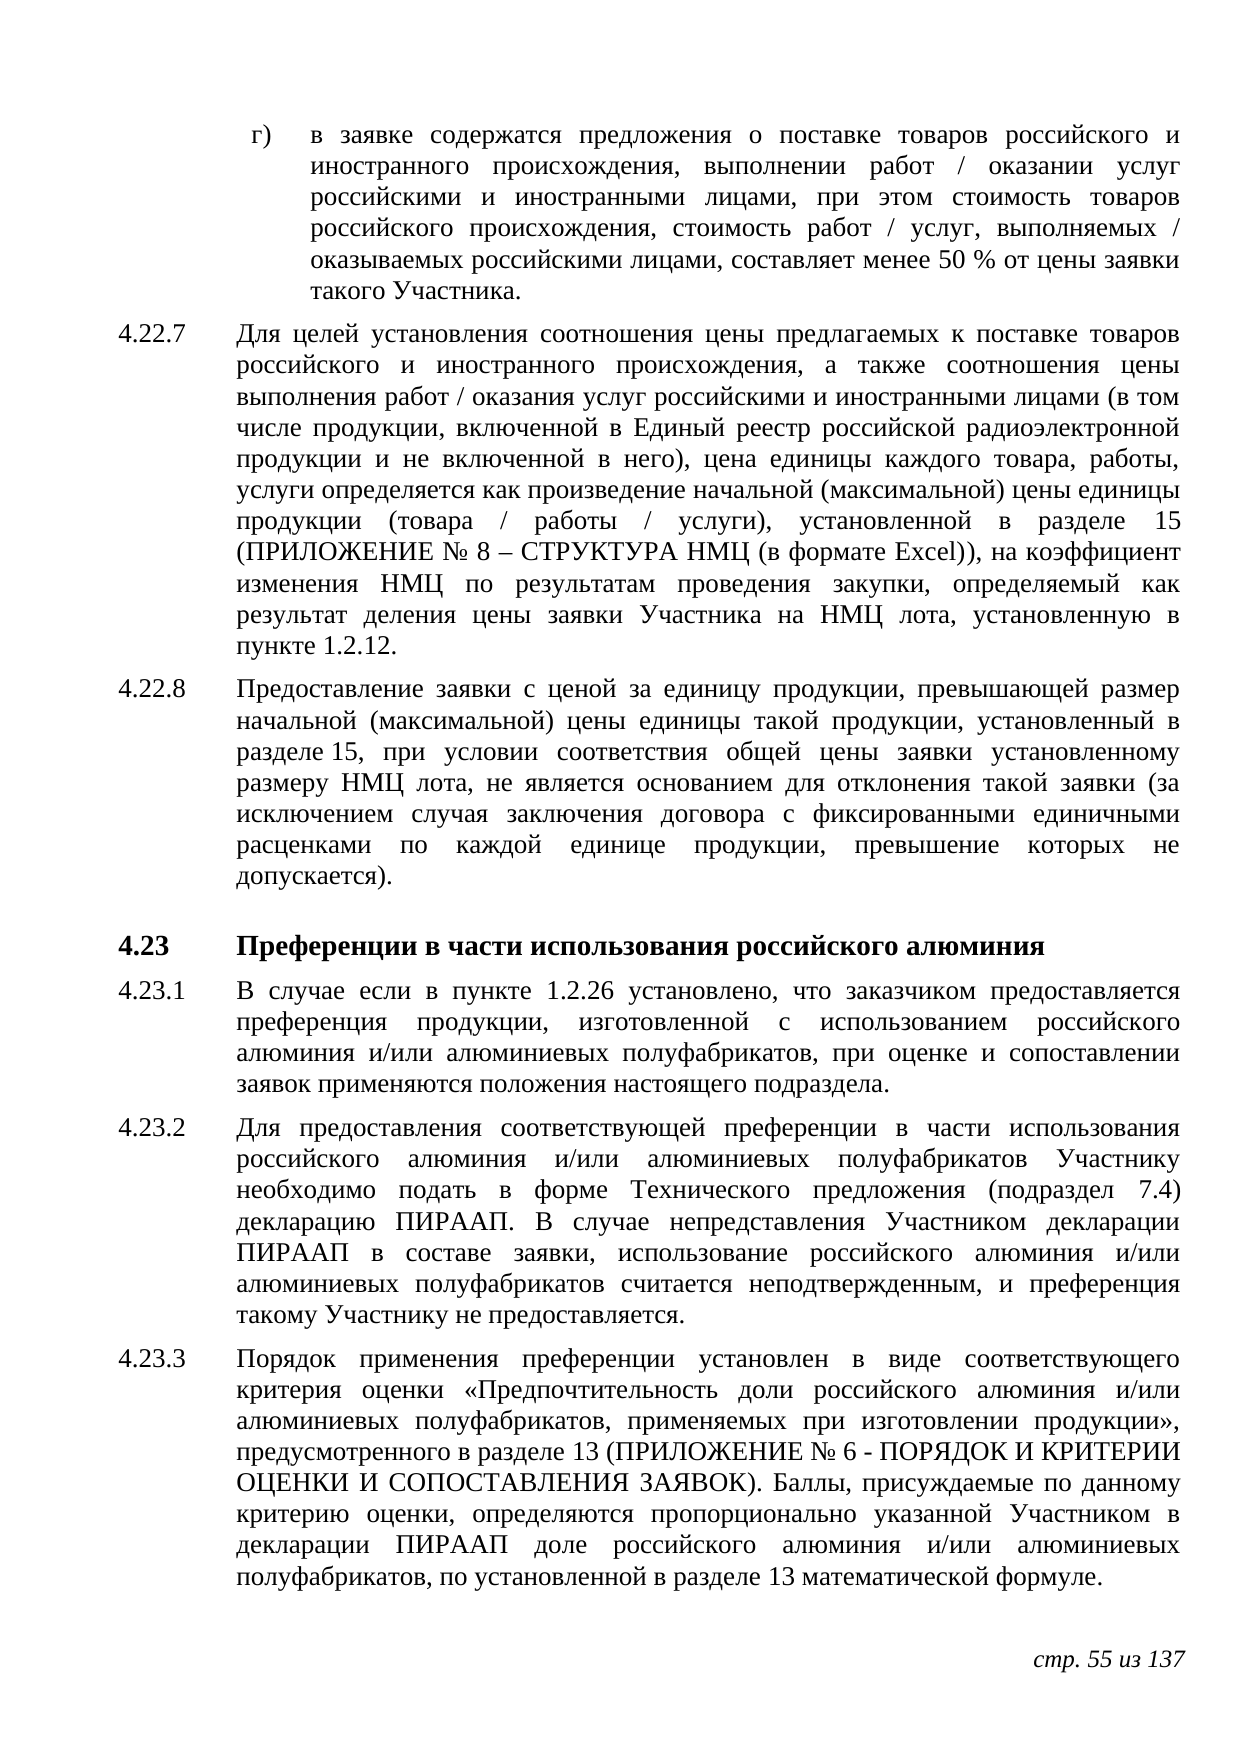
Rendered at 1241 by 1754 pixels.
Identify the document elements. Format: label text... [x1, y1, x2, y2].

text Предоставление заявки с ценой за единицу продукции, превышающей размер начальной (максимальной) цены единицы такой продукции, установленный в разделе 15, при условии соответствия общей цены заявки установленному размеру НМЦ лота, не является основанием для отклонения такой заявки (за исключением случая заключения договора с фиксированными единичными расценками по каждой единице продукции, превышение которых не допускается). [118, 673, 1181, 891]
text в заявке содержатся предложения о поставке товаров российского и иностранного происхождения, выполнении работ / оказании услуг российскими и иностранными лицами, при этом стоимость товаров российского происхождения, стоимость работ / услуг, выполняемых / оказываемых российскими лицами, составляет менее 50 % от цены заявки такого Участника. [251, 118, 1181, 305]
list Порядок применения преференции установлен в виде соответствующего критерия оценки «Предпочтительность доли российского алюминия и/или алюминиевых полуфабрикатов, применяемых при изготовлении продукции», предусмотренного в разделе 13 (ПРИЛОЖЕНИЕ № 6 - ПОРЯДОК И КРИТЕРИИ ОЦЕНКИ И СОПОСТАВЛЕНИЯ ЗАЯВОК). Баллы, присуждаемые по данному критерию оценки, определяются пропорционально указанной Участником в декларации ПИРААП доле российского алюминия и/или алюминиевых полуфабрикатов, по установленной в разделе 13 математической формуле. [118, 1342, 1181, 1591]
list Для предоставления соответствующей преференции в части использования российского алюминия и/или алюминиевых полуфабрикатов Участнику необходимо подать в форме Технического предложения (подраздел 7.4) декларацию ПИРААП. В случае непредставления Участником декларации ПИРААП в составе заявки, использование российского алюминия и/или алюминиевых полуфабрикатов считается неподтвержденным, и преференция такому Участнику не предоставляется. [118, 1111, 1181, 1329]
subtitle Преференции в части использования российского алюминия [118, 928, 1181, 962]
list В случае если в пункте 1.2.26 установлено, что заказчиком предоставляется преференция продукции, изготовленной с использованием российского алюминия и/или алюминиевых полуфабрикатов, при оценке и сопоставлении заявок применяются положения настоящего подраздела. [118, 974, 1181, 1099]
text Для целей установления соотношения цены предлагаемых к поставке товаров российского и иностранного происхождения, а также соотношения цены выполнения работ / оказания услуг российскими и иностранными лицами (в том числе продукции, включенной в Единый реестр российской радиоэлектронной продукции и не включенной в него), цена единицы каждого товара, работы, услуги определяется как произведение начальной (максимальной) цены единицы продукции (товара / работы / услуги), установленной в разделе 15 (ПРИЛОЖЕНИЕ № 8 – СТРУКТУРА НМЦ (в формате Excel)), на коэффициент изменения НМЦ по результатам проведения закупки, определяемый как результат деления цены заявки Участника на НМЦ лота, установленную в пункте 1.2.12. [118, 317, 1181, 660]
